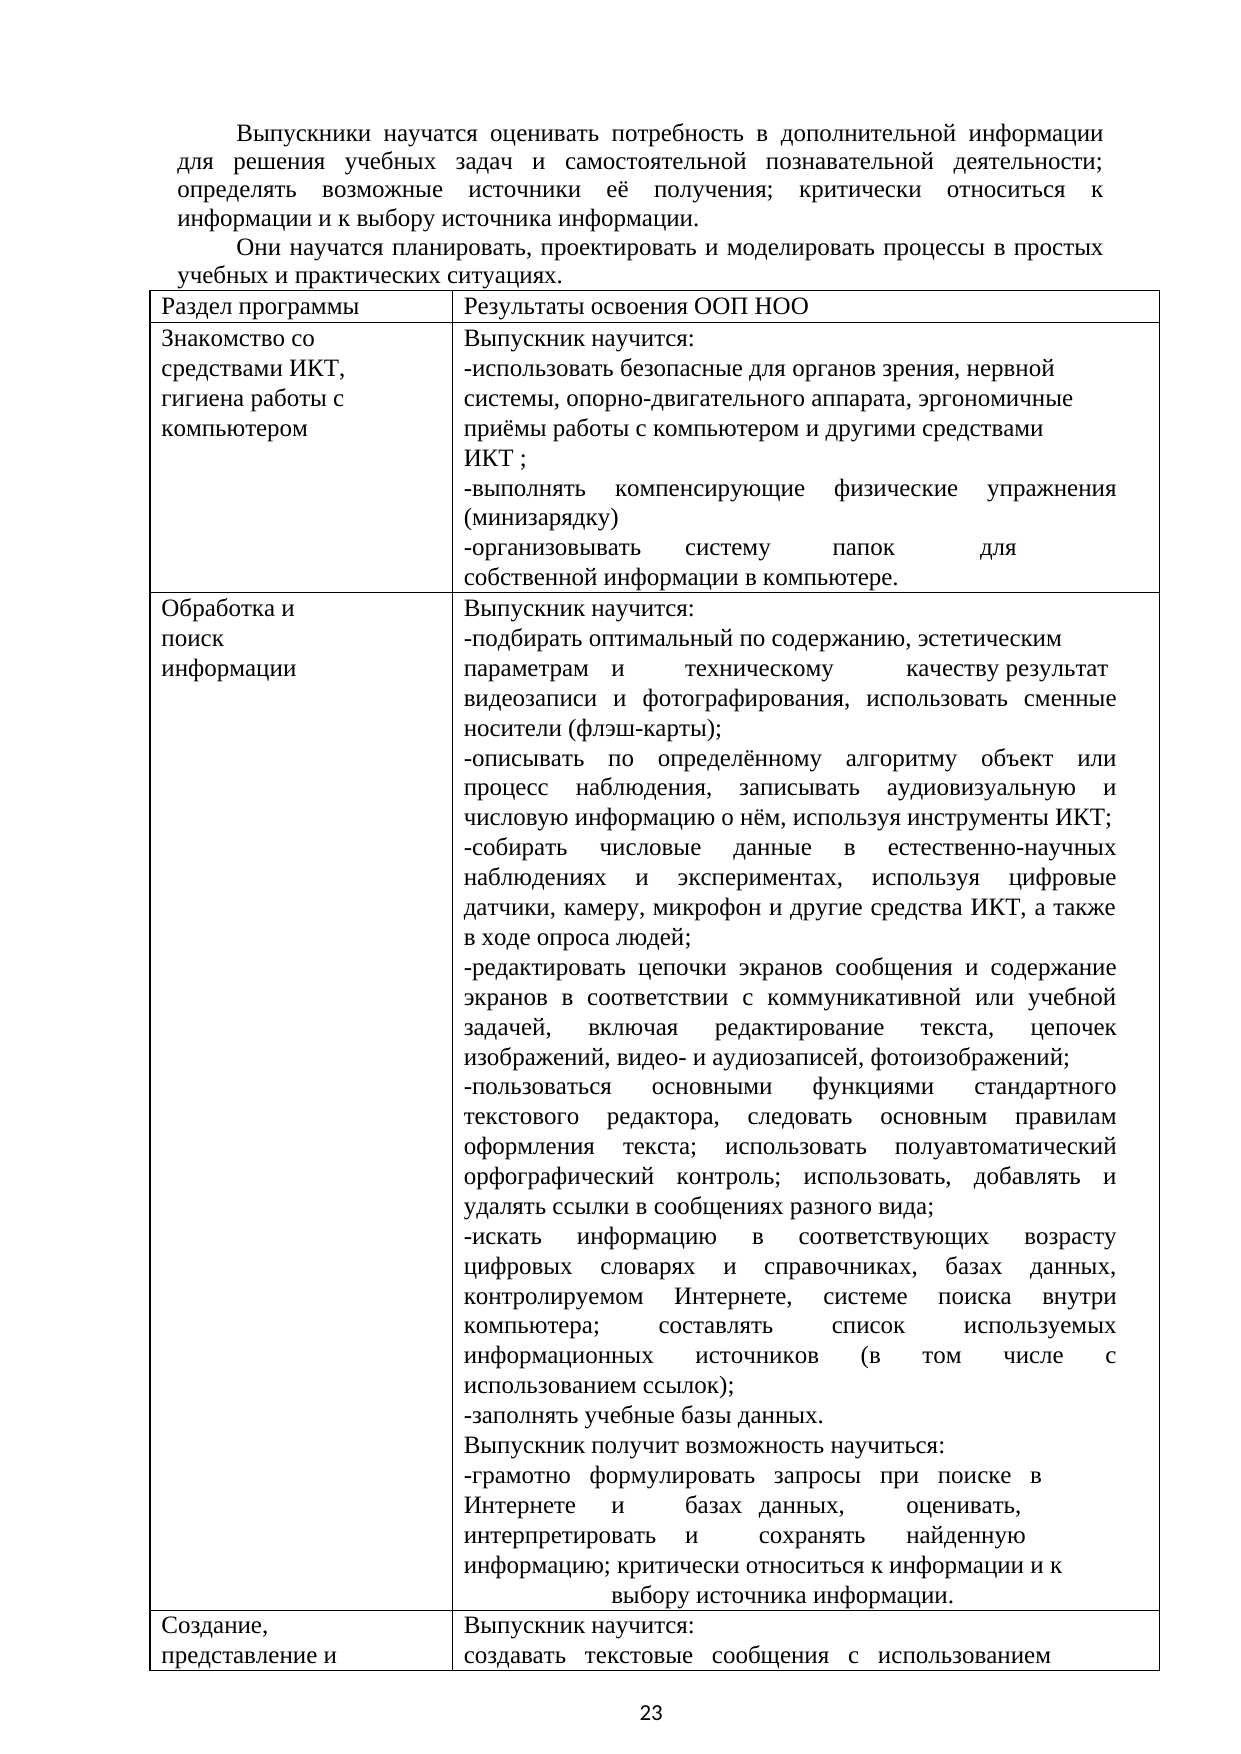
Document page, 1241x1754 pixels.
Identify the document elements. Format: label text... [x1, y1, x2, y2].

text Они научатся планировать, проектировать и моделировать процессы в простых учебных и практических ситуациях. [177, 233, 1104, 288]
table_cell Выпускник научится: -подбирать оптимальный по содержанию, эстетическим параметрам и техническому качеству результат видеозаписи и фотографирования, использовать сменные носители (флэш-карты); -описывать по определённому алгоритму объект или процесс наблюдения, записывать аудиовизуальную и числовую информацию о нём, используя инструменты ИКТ; -собирать числовые данные в естественно-научных наблюдениях и экспериментах, используя цифровые датчики, камеру, микрофон и другие средства ИКТ, а также в ходе опроса людей; -редактировать цепочки экранов сообщения и содержание экранов в соответствии с коммуникативной или учебной задачей, включая редактирование текста, цепочек изображений, видео- и аудиозаписей, фотоизображений; -пользоваться основными функциями стандартного текстового редактора, следовать основным правилам оформления текста; использовать полуавтоматический орфографический контроль; использовать, добавлять и удалять ссылки в сообщениях разного вида; -искать информацию в соответствующих возрасту цифровых словарях и справочниках, базах данных, контролируемом Интернете, системе поиска внутри компьютера; составлять список используемых информационных источников (в том числе с использованием ссылок); -заполнять учебные базы данных. Выпускник получит возможность научиться: -грамотно формулировать запросы при поиске в Интернете и базах данных, оценивать, интерпретировать и сохранять найденную информацию; критически относиться к информации и к выбору источника информации. [453, 593, 1159, 1609]
table_cell Знакомство со средствами ИКТ, гигиена работы с компьютером [151, 323, 452, 592]
table_header Результаты освоения ООП НОО [453, 291, 1159, 322]
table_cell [151, 1611, 452, 1670]
table_cell Выпускник научится: -использовать безопасные для органов зрения, нервной системы, опорно-двигательного аппарата, эргономичные приёмы работы с компьютером и другими средствами ИКТ ; -выполнять компенсирующие физические упражнения (минизарядку) -организовывать систему папок для собственной информации в компьютере. [453, 323, 1159, 592]
table_cell Обработка и поиск информации [151, 593, 452, 1609]
text Выпускники научатся оценивать потребность в дополнительной информации для решения учебных задач и самостоятельной познавательной деятельности; определять возможные источники её получения; критически относиться к информации и к выбору источника информации. [177, 118, 1104, 231]
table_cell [453, 1611, 1159, 1670]
table_header Раздел программы [151, 291, 452, 322]
